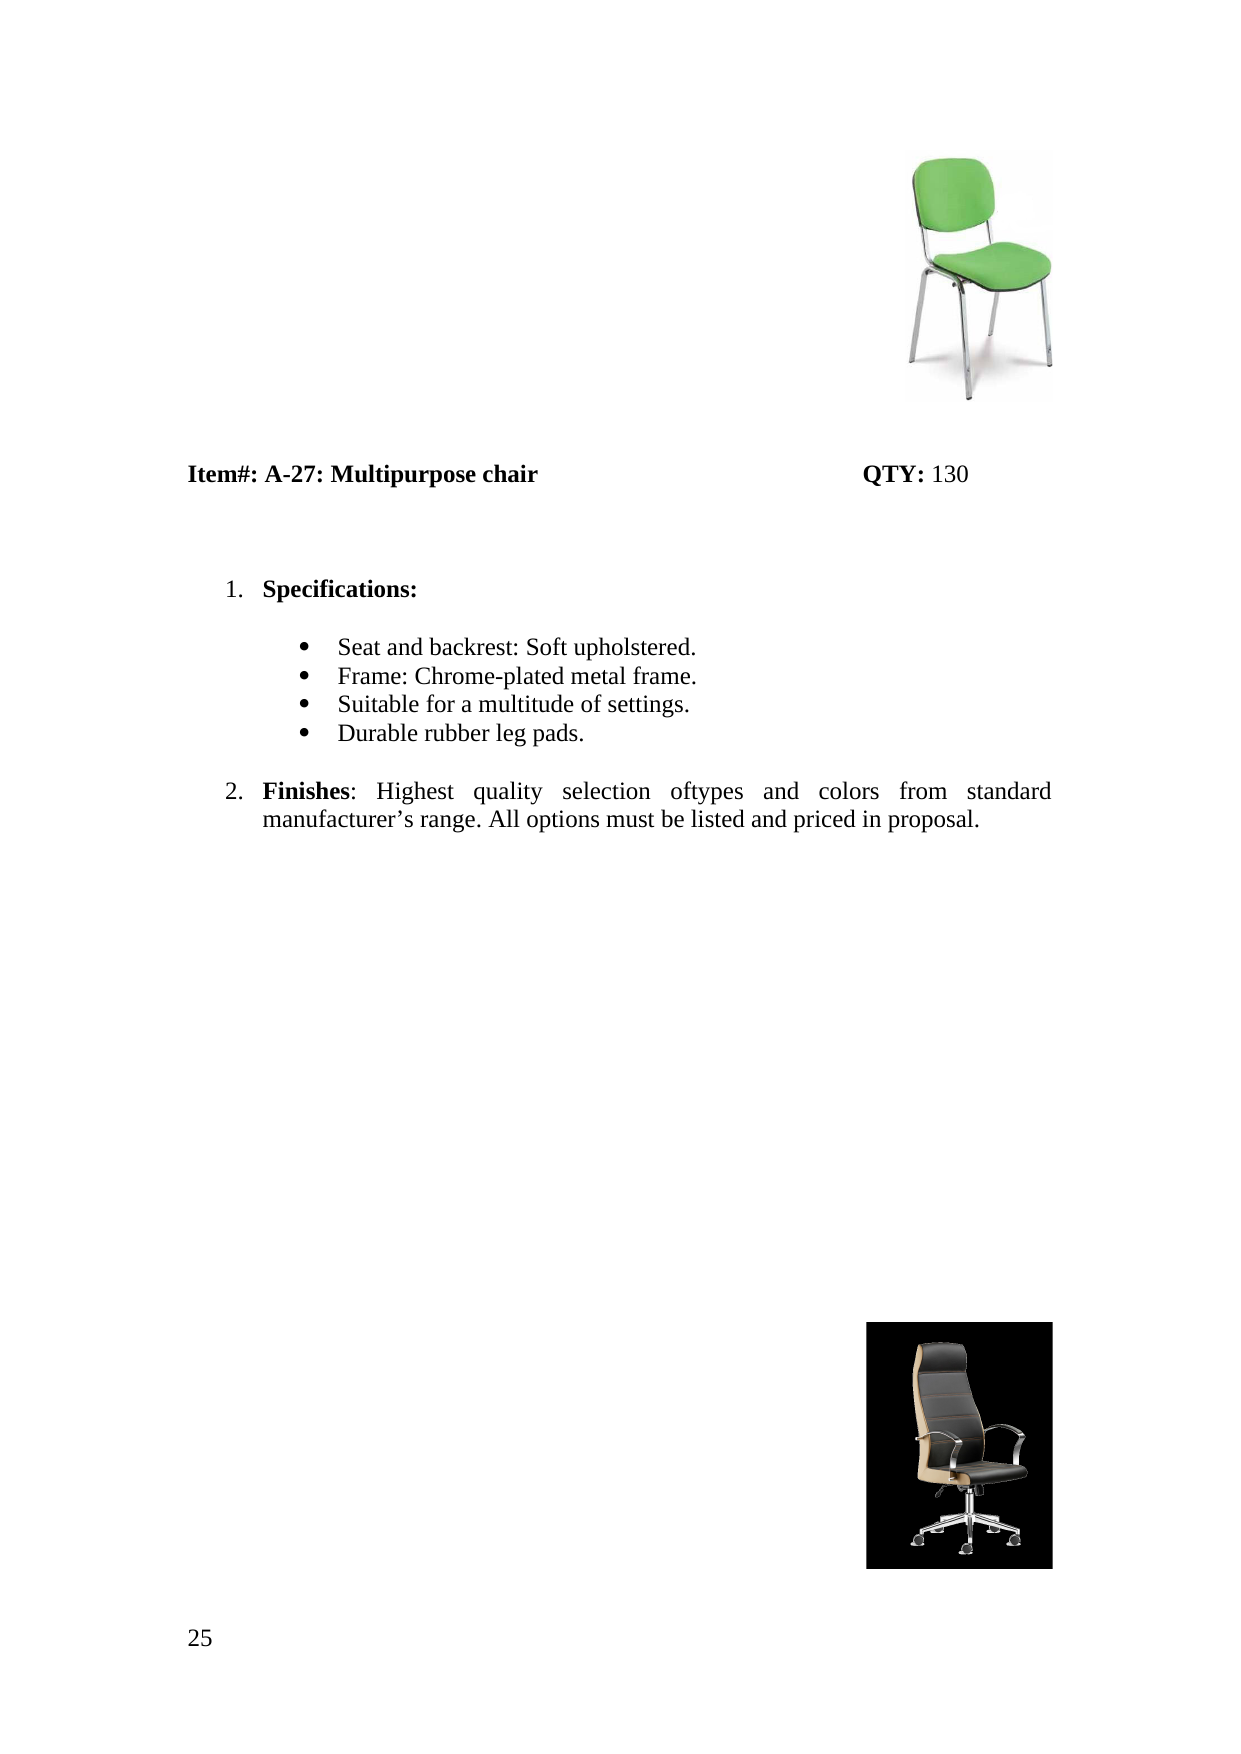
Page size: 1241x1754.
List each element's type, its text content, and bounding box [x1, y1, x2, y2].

text Item#: A-27: Multipurpose chair QTY: 130 [187, 459, 1053, 488]
list Suitable for a multitude of settings. [300, 689, 1053, 718]
list Durable rubber leg pads. [300, 718, 1053, 747]
list Finishes: Highest quality selection oftypes and colors from standard manufacturer’s range. All options must be listed and priced in proposal. [225, 776, 1053, 833]
list Specifications: [225, 574, 1053, 603]
list Seat and backrest: Soft upholstered. [300, 632, 1053, 661]
picture [904, 150, 1053, 402]
list Frame: Chrome-plated metal frame. [300, 661, 1053, 689]
